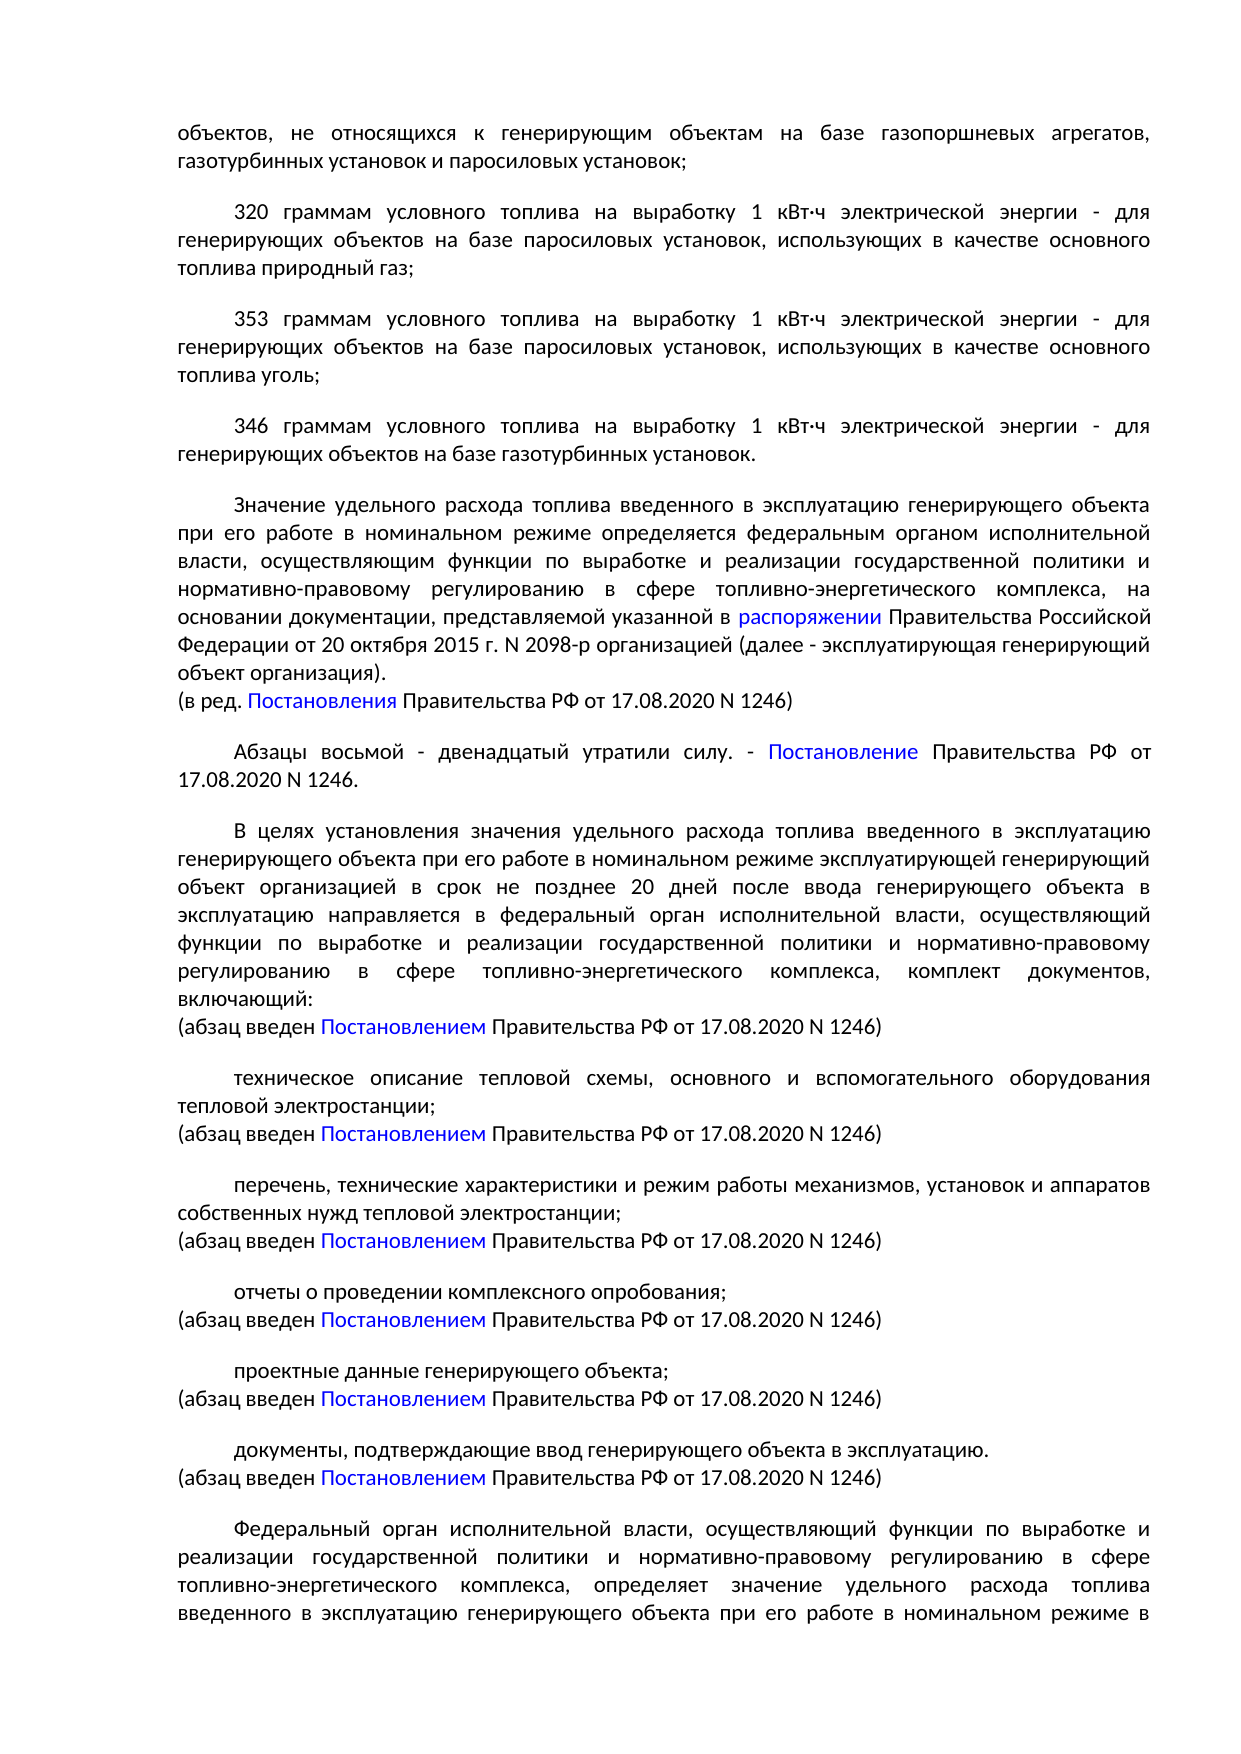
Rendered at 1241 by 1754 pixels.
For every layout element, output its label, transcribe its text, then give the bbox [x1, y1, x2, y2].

text (абзац введен Постановлением Правительства РФ от 17.08.2020 N 1246) [177, 1463, 1152, 1491]
text документы, подтверждающие ввод генерирующего объекта в эксплуатацию. [177, 1435, 1152, 1463]
text техническое описание тепловой схемы, основного и вспомогательного оборудования тепловой электростанции; [177, 1063, 1152, 1119]
text В целях установления значения удельного расхода топлива введенного в эксплуатацию генерирующего объекта при его работе в номинальном режиме эксплуатирующей генерирующий объект организацией в срок не позднее 20 дней после ввода генерирующего объекта в эксплуатацию направляется в федеральный орган исполнительной власти, осуществляющий функции по выработке и реализации государственной политики и нормативно-правовому регулированию в сфере топливно-энергетического комплекса, комплект документов, включающий: [177, 816, 1152, 1012]
text (абзац введен Постановлением Правительства РФ от 17.08.2020 N 1246) [177, 1305, 1152, 1333]
text (в ред. Постановления Правительства РФ от 17.08.2020 N 1246) [177, 686, 1152, 714]
text (абзац введен Постановлением Правительства РФ от 17.08.2020 N 1246) [177, 1119, 1152, 1147]
text перечень, технические характеристики и режим работы механизмов, установок и аппаратов собственных нужд тепловой электростанции; [177, 1170, 1152, 1226]
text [177, 118, 1152, 174]
text 320 граммам условного топлива на выработку 1 кВт·ч электрической энергии - для генерирующих объектов на базе паросиловых установок, использующих в качестве основного топлива природный газ; [177, 197, 1152, 281]
text (абзац введен Постановлением Правительства РФ от 17.08.2020 N 1246) [177, 1012, 1152, 1040]
text 353 граммам условного топлива на выработку 1 кВт·ч электрической энергии - для генерирующих объектов на базе паросиловых установок, использующих в качестве основного топлива уголь; [177, 304, 1152, 388]
text 346 граммам условного топлива на выработку 1 кВт·ч электрической энергии - для генерирующих объектов на базе газотурбинных установок. [177, 411, 1152, 467]
text отчеты о проведении комплексного опробования; [177, 1277, 1152, 1305]
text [177, 1514, 1152, 1626]
text проектные данные генерирующего объекта; [177, 1356, 1152, 1384]
text (абзац введен Постановлением Правительства РФ от 17.08.2020 N 1246) [177, 1226, 1152, 1254]
text Значение удельного расхода топлива введенного в эксплуатацию генерирующего объекта при его работе в номинальном режиме определяется федеральным органом исполнительной власти, осуществляющим функции по выработке и реализации государственной политики и нормативно-правовому регулированию в сфере топливно-энергетического комплекса, на основании документации, представляемой указанной в распоряжении Правительства Российской Федерации от 20 октября 2015 г. N 2098-р организацией (далее - эксплуатирующая генерирующий объект организация). [177, 490, 1152, 686]
text (абзац введен Постановлением Правительства РФ от 17.08.2020 N 1246) [177, 1384, 1152, 1412]
text Абзацы восьмой - двенадцатый утратили силу. - Постановление Правительства РФ от 17.08.2020 N 1246. [177, 737, 1152, 793]
